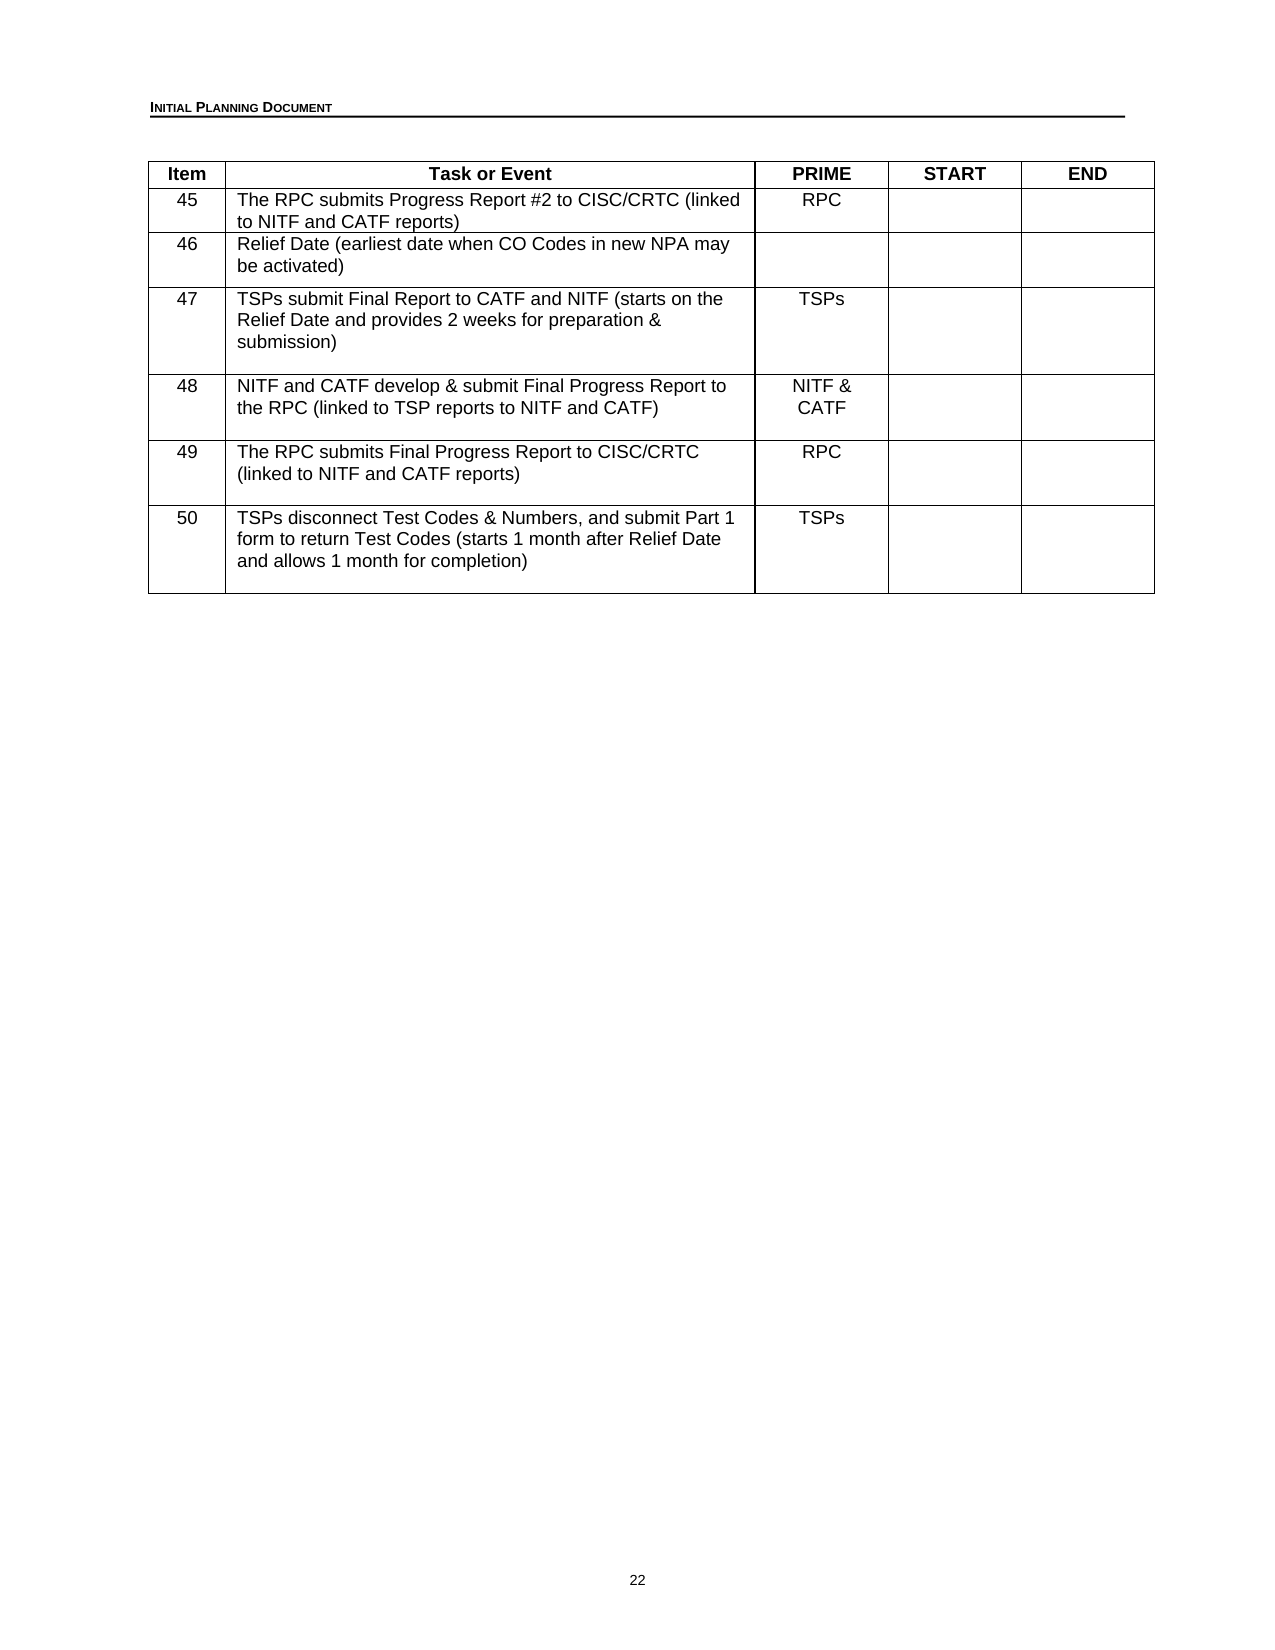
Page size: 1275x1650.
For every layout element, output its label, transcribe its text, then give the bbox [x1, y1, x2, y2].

table_cell 50 [149, 506, 225, 593]
table_cell TSPs disconnect Test Codes & Numbers, and submit Part 1 form to return Test Codes (starts 1 month after Relief Date and allows 1 month for completion) [226, 506, 754, 593]
table_cell The RPC submits Final Progress Report to CISC/CRTC (linked to NITF and CATF reports) [226, 441, 754, 505]
table_cell The RPC submits Progress Report #2 to CISC/CRTC (linked to NITF and CATF reports) [226, 189, 754, 232]
table_cell TSPs [756, 506, 888, 593]
table_cell [889, 441, 1021, 505]
table_header Item [149, 162, 225, 188]
table_cell [889, 189, 1021, 232]
table_cell 45 [149, 189, 225, 232]
table_cell [1022, 233, 1154, 287]
table_cell 46 [149, 233, 225, 287]
table_cell [889, 506, 1021, 593]
table_cell RPC [756, 189, 888, 232]
table_header END [1022, 162, 1154, 188]
table_cell [889, 288, 1021, 374]
table_cell [889, 375, 1021, 440]
table_cell NITF and CATF develop & submit Final Progress Report to the RPC (linked to TSP reports to NITF and CATF) [226, 375, 754, 440]
table_cell [1022, 506, 1154, 593]
table_cell [756, 233, 888, 287]
table_cell [1022, 288, 1154, 374]
table_cell [889, 233, 1021, 287]
table_header START [889, 162, 1021, 188]
table_header PRIME [756, 162, 888, 188]
table_cell TSPs submit Final Report to CATF and NITF (starts on the Relief Date and provides 2 weeks for preparation & submission) [226, 288, 754, 374]
table_cell 48 [149, 375, 225, 440]
table_cell RPC [756, 441, 888, 505]
table_cell [1022, 375, 1154, 440]
table_cell [1022, 189, 1154, 232]
table_cell 49 [149, 441, 225, 505]
table_header Task or Event [226, 162, 754, 188]
table_cell Relief Date (earliest date when CO Codes in new NPA may be activated) [226, 233, 754, 287]
table_cell NITF & CATF [756, 375, 888, 440]
table_cell 47 [149, 288, 225, 374]
table_cell TSPs [756, 288, 888, 374]
table_cell [1022, 441, 1154, 505]
